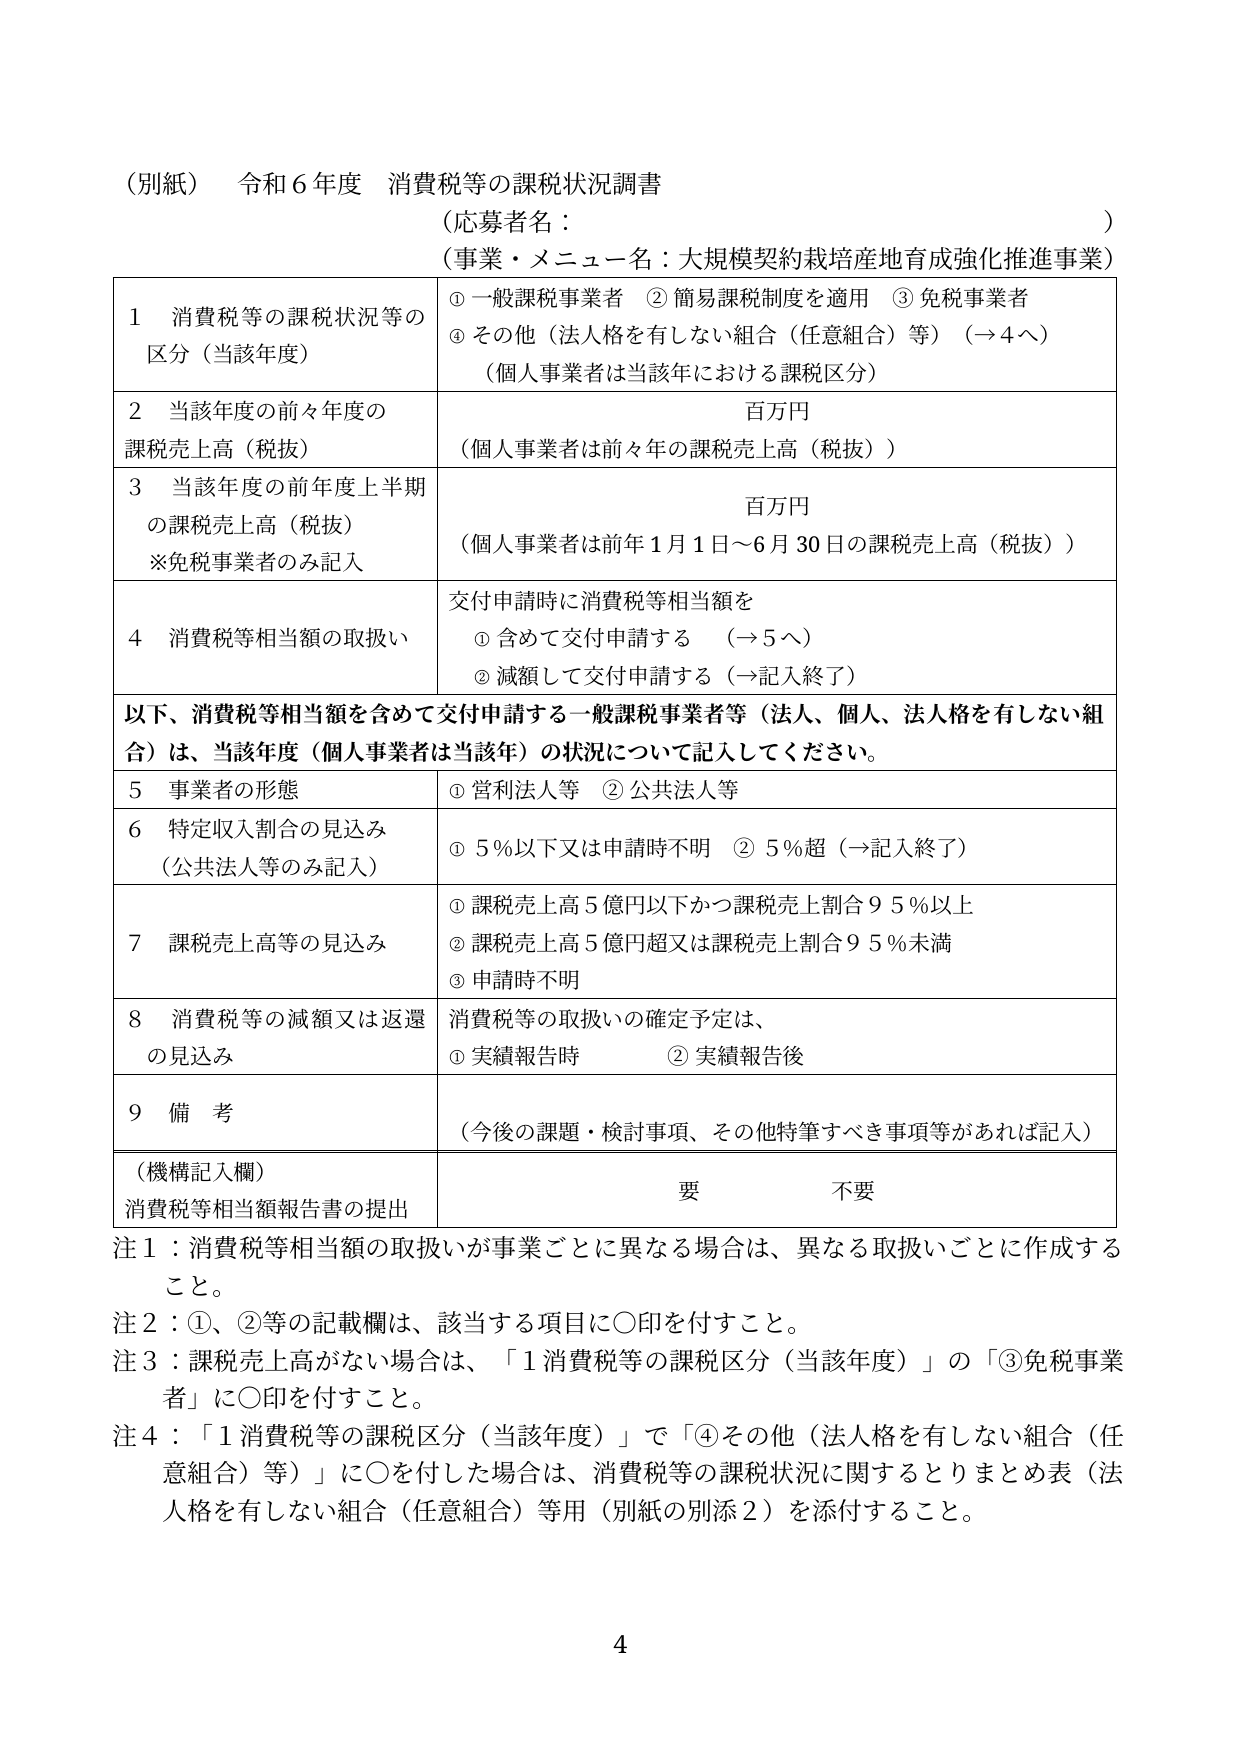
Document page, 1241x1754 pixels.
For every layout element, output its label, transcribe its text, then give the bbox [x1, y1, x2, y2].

table_cell ① ５％以下又は申請時不明 ② ５％超（→記入終了） [438, 809, 1116, 884]
table_cell 交付申請時に消費税等相当額を ① 含めて交付申請する （→５へ） ② 減額して交付申請する（→記入終了） [438, 581, 1116, 694]
table_cell 百万円 （個人事業者は前年1月1日～6月30日の課税売上高（税抜）） [438, 468, 1116, 580]
text 注４：「１消費税等の課税区分（当該年度）」で「④その他（法人格を有しない組合（任意組合）等）」に〇を付した場合は、消費税等の課税状況に関するとりまとめ表（法人格を有しない組合（任意組合）等用（別紙の別添２）を添付すること。 [112, 1416, 1128, 1528]
table_cell ① 課税売上高５億円以下かつ課税売上割合９５％以上 ② 課税売上高５億円超又は課税売上割合９５％未満 ③ 申請時不明 [438, 885, 1116, 998]
text 注１：消費税等相当額の取扱いが事業ごとに異なる場合は、異なる取扱いごとに作成すること。 [112, 1228, 1128, 1303]
table_cell ① 営利法人等 ② 公共法人等 [438, 771, 1116, 808]
table_cell ９ 備 考 [114, 1075, 437, 1150]
table_cell 百万円 （個人事業者は前々年の課税売上高（税抜）） [438, 392, 1116, 467]
table_cell ５ 事業者の形態 [114, 771, 437, 808]
table_cell 以下、消費税等相当額を含めて交付申請する一般課税事業者等（法人、個人、法人格を有しない組合）は、当該年度（個人事業者は当該年）の状況について記入してください。 [114, 695, 1116, 770]
table_cell （機構記入欄） 消費税等相当額報告書の提出 [114, 1153, 437, 1227]
table_cell （今後の課題・検討事項、その他特筆すべき事項等があれば記入） [438, 1075, 1116, 1150]
table_cell ２ 当該年度の前々年度の 課税売上高（税抜） [114, 392, 437, 467]
table_cell 消費税等の取扱いの確定予定は、 ① 実績報告時 ② 実績報告後 [438, 999, 1116, 1074]
text 注３：課税売上高がない場合は、「１消費税等の課税区分（当該年度）」の「③免税事業者」に○印を付すこと。 [112, 1341, 1128, 1416]
table_cell ８ 消費税等の減額又は返還の見込み [114, 999, 437, 1074]
text 注２：①、②等の記載欄は、該当する項目に○印を付すこと。 [112, 1303, 1128, 1341]
text （事業・メニュー名：大規模契約栽培産地育成強化推進事業） [112, 239, 1128, 277]
text （別紙） 令和６年度 消費税等の課税状況調書 [112, 164, 1128, 202]
table_header １ 消費税等の課税状況等の区分（当該年度） [114, 278, 437, 391]
table_cell 要 不要 [438, 1153, 1116, 1227]
text （応募者名： ） [112, 202, 1128, 239]
table_cell ６ 特定収入割合の見込み （公共法人等のみ記入） [114, 809, 437, 884]
table_cell ７ 課税売上高等の見込み [114, 885, 437, 998]
table_header ① 一般課税事業者 ② 簡易課税制度を適用 ③ 免税事業者 ④ その他（法人格を有しない組合（任意組合）等）（→４へ） （個人事業者は当該年における課税区分） [438, 278, 1116, 391]
table_cell ４ 消費税等相当額の取扱い [114, 581, 437, 694]
table_cell ３ 当該年度の前年度上半期の課税売上高（税抜） ※免税事業者のみ記入 [114, 468, 437, 580]
